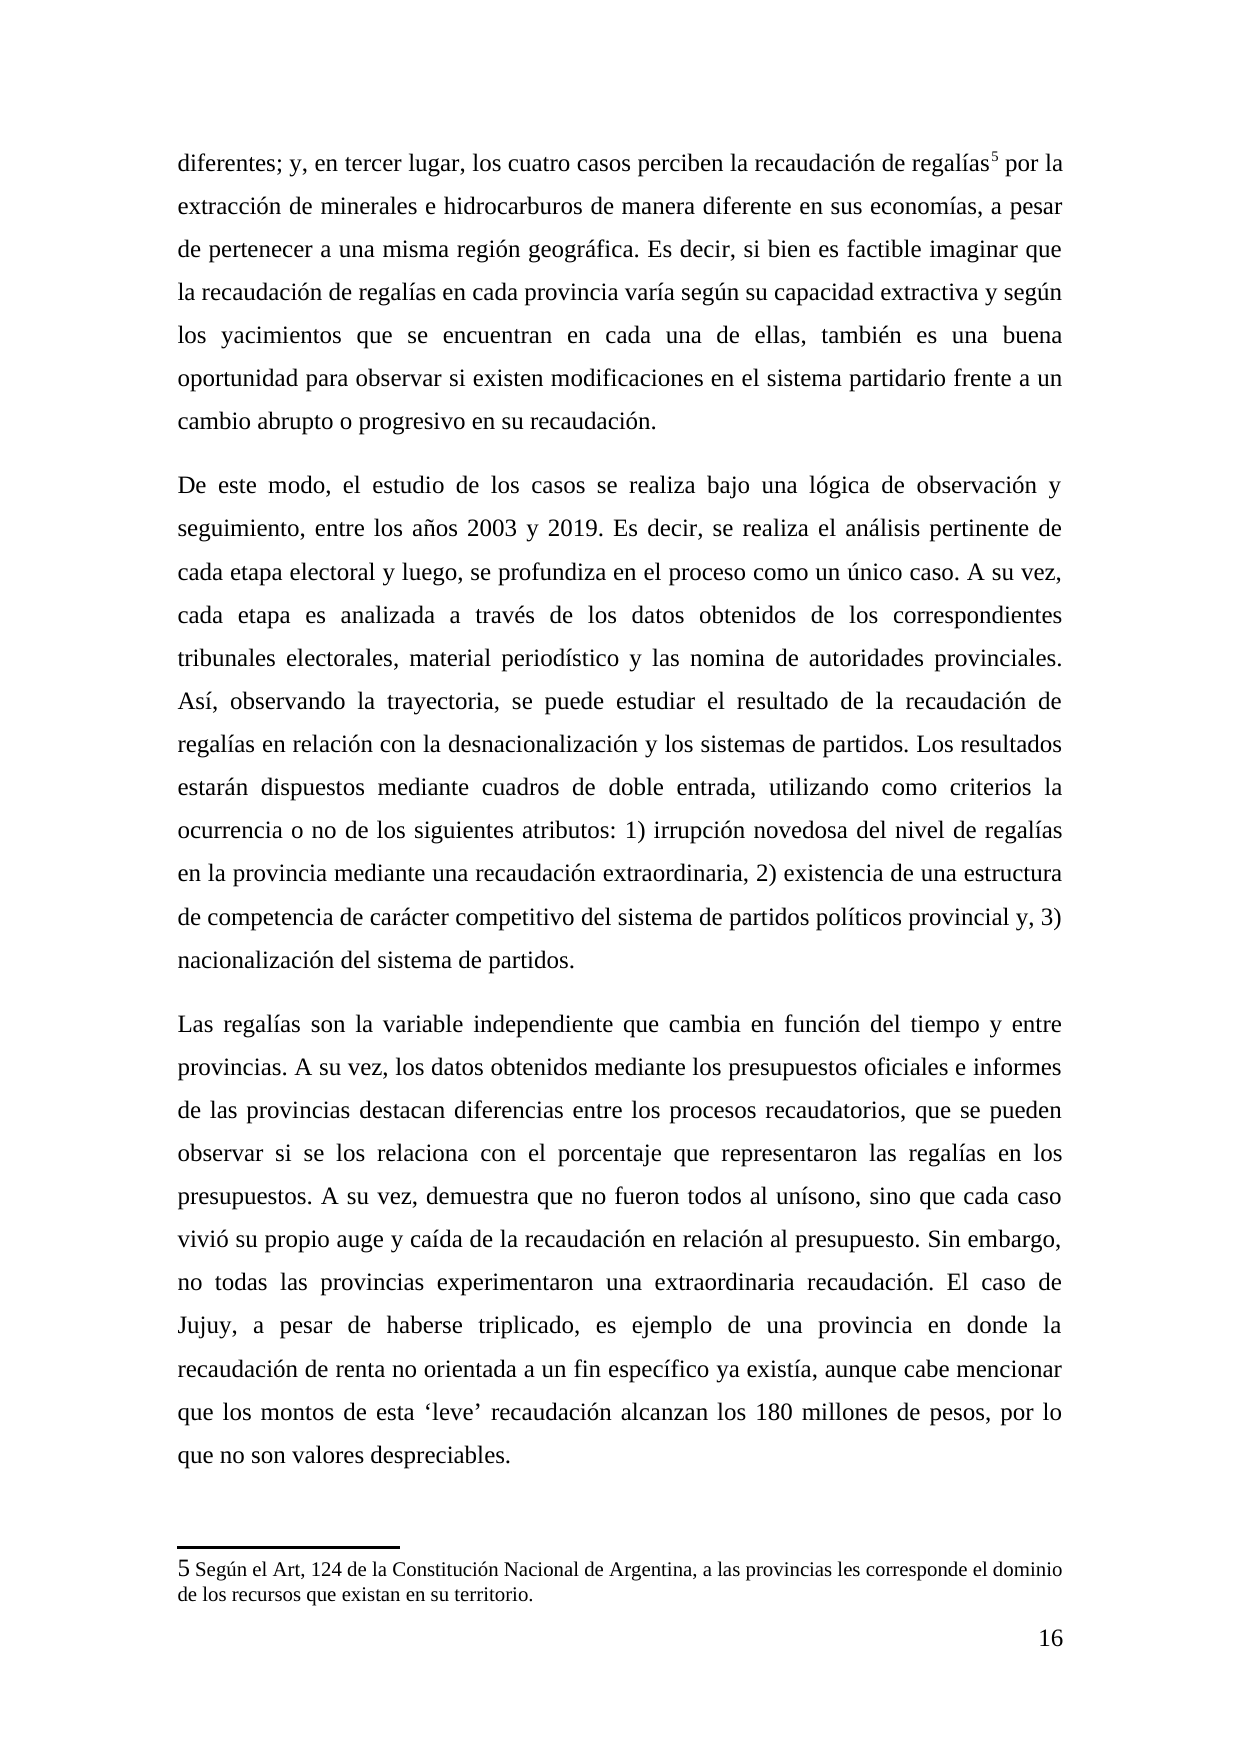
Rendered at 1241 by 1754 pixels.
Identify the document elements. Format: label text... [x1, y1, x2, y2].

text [177, 148, 1063, 435]
text De este modo, el estudio de los casos se realiza bajo una lógica de observación y seguimiento, entre los años 2003 y 2019. Es decir, se realiza el análisis pertinente de cada etapa electoral y luego, se profundiza en el proceso como un único caso. A su vez, cada etapa es analizada a través de los datos obtenidos de los correspondientes tribunales electorales, material periodístico y las nomina de autoridades provinciales. Así, observando la trayectoria, se puede estudiar el resultado de la recaudación de regalías en relación con la desnacionalización y los sistemas de partidos. Los resultados estarán dispuestos mediante cuadros de doble entrada, utilizando como criterios la ocurrencia o no de los siguientes atributos: 1) irrupción novedosa del nivel de regalías en la provincia mediante una recaudación extraordinaria, 2) existencia de una estructura de competencia de carácter competitivo del sistema de partidos políticos provincial y, 3) nacionalización del sistema de partidos. [177, 470, 1063, 973]
text Las regalías son la variable independiente que cambia en función del tiempo y entre provincias. A su vez, los datos obtenidos mediante los presupuestos oficiales e informes de las provincias destacan diferencias entre los procesos recaudatorios, que se pueden observar si se los relaciona con el porcentaje que representaron las regalías en los presupuestos. A su vez, demuestra que no fueron todos al unísono, sino que cada caso vivió su propio auge y caída de la recaudación en relación al presupuesto. Sin embargo, no todas las provincias experimentaron una extraordinaria recaudación. El caso de Jujuy, a pesar de haberse triplicado, es ejemplo de una provincia en donde la recaudación de renta no orientada a un fin específico ya existía, aunque cabe mencionar que los montos de esta ‘leve’ recaudación alcanzan los 180 millones de pesos, por lo que no son valores despreciables. [177, 1009, 1063, 1469]
